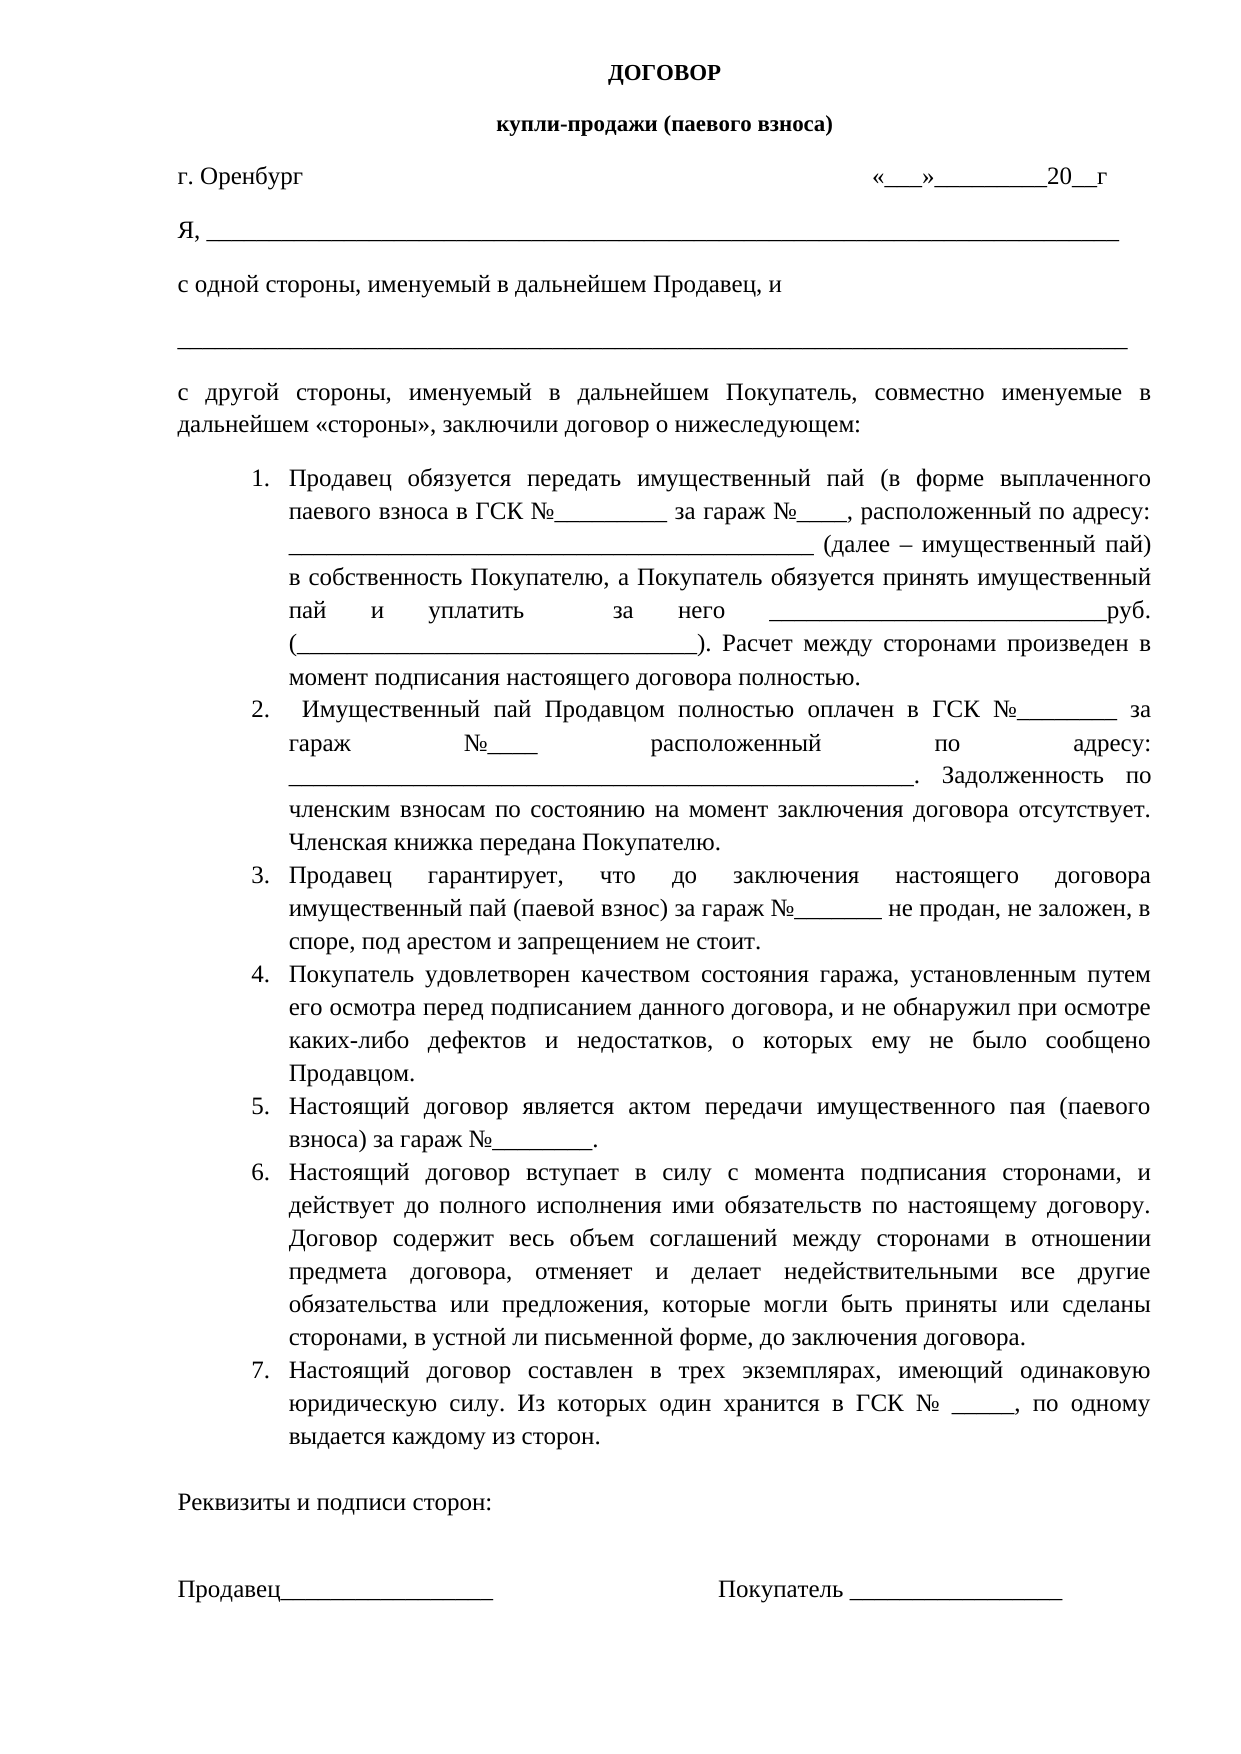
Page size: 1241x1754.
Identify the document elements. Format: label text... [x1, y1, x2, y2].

list Настоящий договор составлен в трех экземплярах, имеющий одинаковую юридическую силу. Из которых один хранится в ГСК № _____, по одному выдается каждому из сторон. [251, 1355, 1152, 1450]
list Настоящий договор является актом передачи имущественного пая (паевого взноса) за гараж №________. [251, 1091, 1152, 1153]
list Имущественный пай Продавцом полностью оплачен в ГСК №________ за гараж №____ расположенный по адресу: __________________________________________________. Задолженность по членским взносам по состоянию на момент заключения договора отсутствует. Членская книжка передана Покупателю. [251, 694, 1152, 855]
text ____________________________________________________________________________ [177, 323, 1152, 351]
list Настоящий договор вступает в силу с момента подписания сторонами, и действует до полного исполнения ими обязательств по настоящему договору. Договор содержит весь объем соглашений между сторонами в отношении предмета договора, отменяет и делает недействительными все другие обязательства или предложения, которые могли быть приняты или сделаны сторонами, в устной ли письменной форме, до заключения договора. [251, 1157, 1152, 1351]
text Продавец_________________ Покупатель _________________ [177, 1574, 1152, 1603]
text ДОГОВОР [177, 59, 1152, 85]
text с одной стороны, именуемый в дальнейшем Продавец, и [177, 269, 1152, 298]
list Реквизиты и подписи сторон: [177, 1487, 1152, 1516]
list Продавец гарантирует, что до заключения настоящего договора имущественный пай (паевой взнос) за гараж №_______ не продан, не заложен, в споре, под арестом и запрещением не стоит. [251, 860, 1152, 954]
text Я, _________________________________________________________________________ [177, 215, 1152, 244]
list Покупатель удовлетворен качеством состояния гаража, установленным путем его осмотра перед подписанием данного договора, и не обнаружил при осмотре каких-либо дефектов и недостатков, о которых ему не было сообщено Продавцом. [251, 959, 1152, 1087]
list Продавец обязуется передать имущественный пай (в форме выплаченного паевого взноса в ГСК №_________ за гараж №____, расположенный по адресу: __________________________________________ (далее – имущественный пай) в собственность Покупателю, а Покупатель обязуется принять имущественный пай и уплатить за него ___________________________руб. (________________________________). Расчет между сторонами произведен в момент подписания настоящего договора полностью. [251, 463, 1152, 690]
text г. Оренбург «___»_________20__г [177, 161, 1152, 190]
text с другой стороны, именуемый в дальнейшем Покупатель, совместно именуемые в дальнейшем «стороны», заключили договор о нижеследующем: [177, 377, 1152, 438]
text купли-продажи (паевого взноса) [177, 110, 1152, 136]
